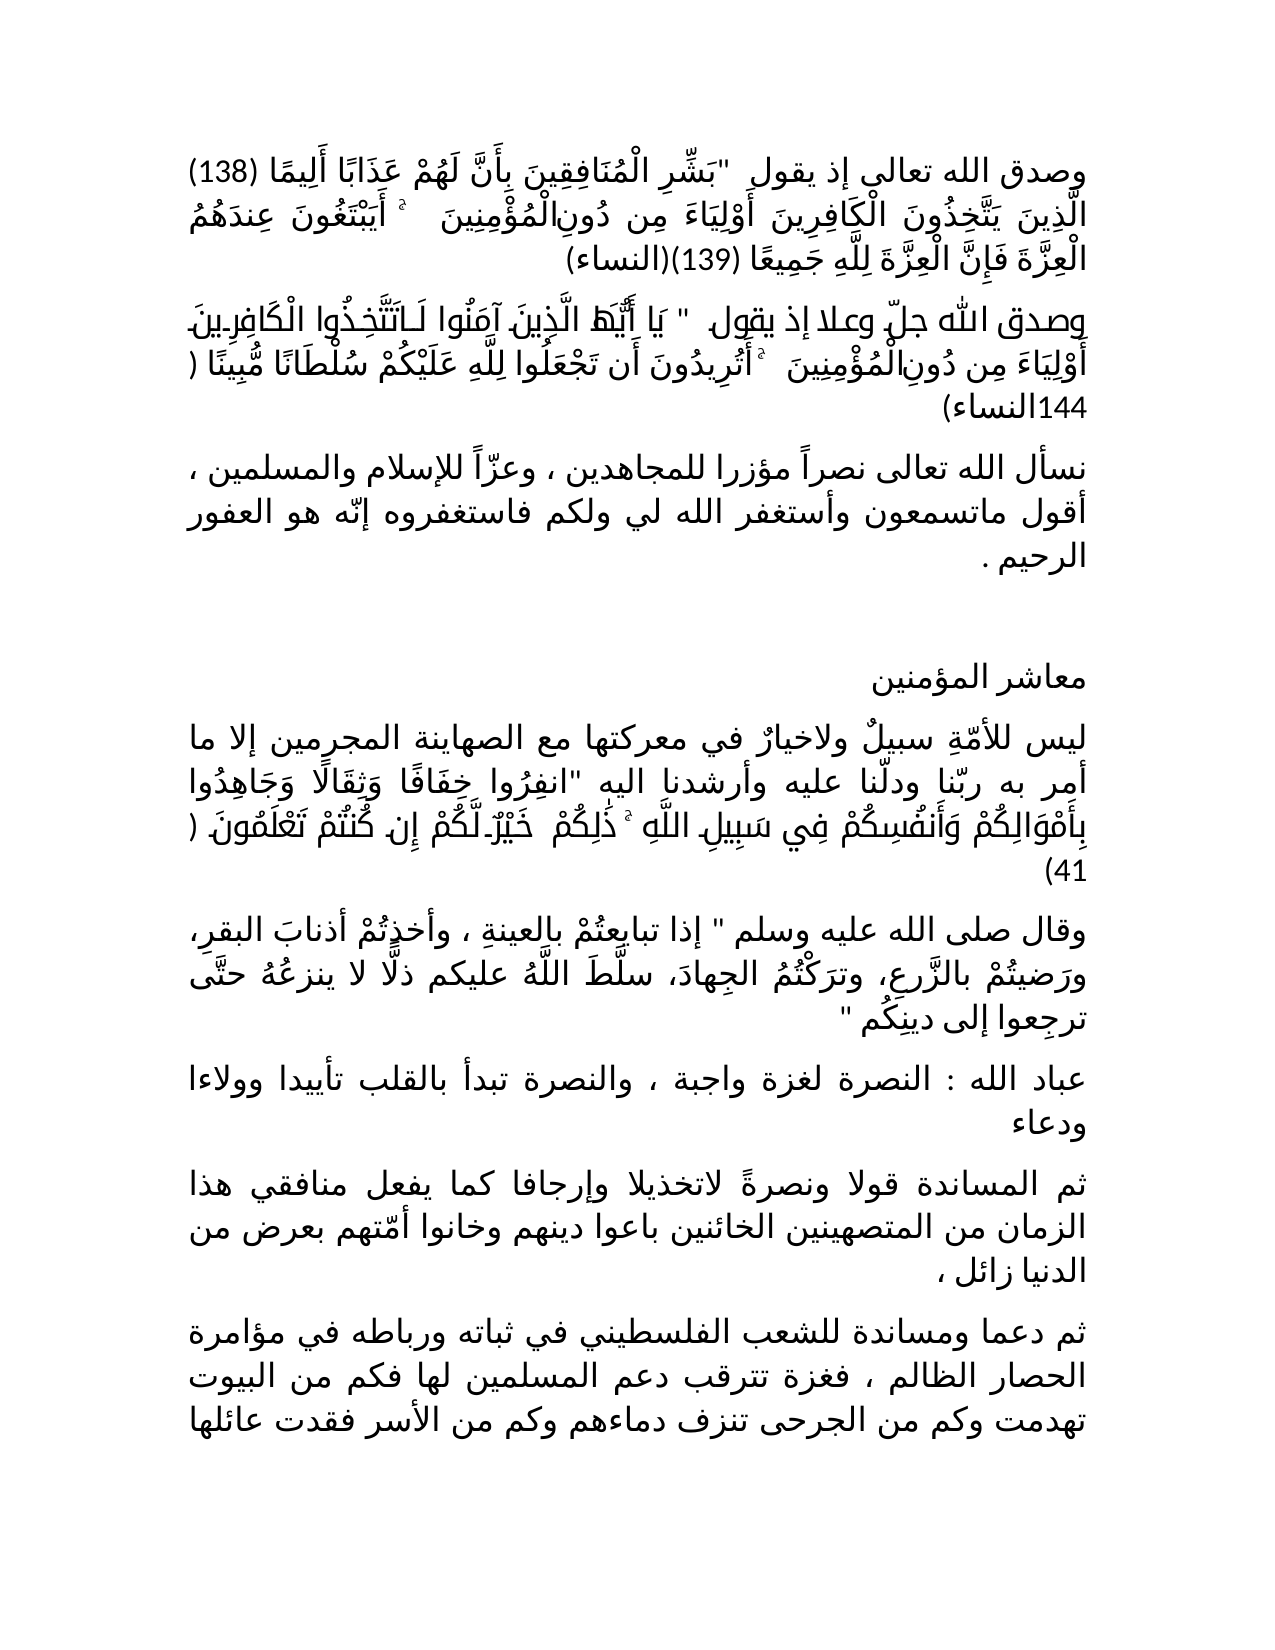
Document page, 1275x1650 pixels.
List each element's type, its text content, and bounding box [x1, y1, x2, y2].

text ليس للأمّةِ سبيلٌ ولاخيارٌ في معركتها مع الصهاينة المجرمين إلا ما أمر به ربّنا ودلّنا عليه وأرشدنا اليه "انفِرُوا خِفَافًا وَثِقَالًا وَجَاهِدُوا بِأَمْوَالِكُمْ وَأَنفُسِكُمْ فِي سَبِيلِ اللَّهِ ۚ ذَٰلِكُمْ خَيْرٌ لَّكُمْ إِن كُنتُمْ تَعْلَمُونَ (41) [187, 717, 1087, 889]
text وصدق الله تعالى إذ يقول "بَشِّرِ الْمُنَافِقِينَ بِأَنَّ لَهُمْ عَذَابًا أَلِيمًا (138) الَّذِينَ يَتَّخِذُونَ الْكَافِرِينَ أَوْلِيَاءَ مِن دُونِ الْمُؤْمِنِينَ ۚ أَيَبْتَغُونَ عِندَهُمُ الْعِزَّةَ فَإِنَّ الْعِزَّةَ لِلَّهِ جَمِيعًا (139)(النساء) [187, 150, 1087, 279]
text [187, 1311, 1087, 1440]
text معاشر المؤمنين [187, 656, 1087, 697]
text نسأل الله تعالى نصراً مؤزرا للمجاهدين ، وعزّاً للإسلام والمسلمين ، أقول ماتسمعون وأستغفر الله لي ولكم فاستغفروه إنّه هو العفور الرحيم . [187, 447, 1087, 576]
text وقال صلى الله عليه وسلم " إذا تبايعتُمْ بالعينةِ ، وأخذتُمْ أذنابَ البقرِ، ورَضيتُمْ بالزَّرعِ، وترَكْتُمُ الجِهادَ، سلَّطَ اللَّهُ عليكم ذلًّا لا ينزعُهُ حتَّى ترجِعوا إلى دينِكُم " [187, 909, 1087, 1038]
text عباد الله : النصرة لغزة واجبة ، والنصرة تبدأ بالقلب تأييدا وولاءا ودعاء [187, 1058, 1087, 1143]
text وصدق الله جلّ وعلا إذ يقول " يَا أَيُّهَا الَّذِينَ آمَنُوا لَا تَتَّخِذُوا الْكَافِرِينَ أَوْلِيَاءَ مِن دُونِ الْمُؤْمِنِينَ ۚ أَتُرِيدُونَ أَن تَجْعَلُوا لِلَّهِ عَلَيْكُمْ سُلْطَانًا مُّبِينًا (144النساء) [187, 298, 1087, 427]
text ثم المساندة قولا ونصرةً لاتخذيلا وإرجافا كما يفعل منافقي هذا الزمان من المتصهينين الخائنين باعوا دينهم وخانوا أمّتهم بعرض من الدنيا زائل ، [187, 1162, 1087, 1291]
